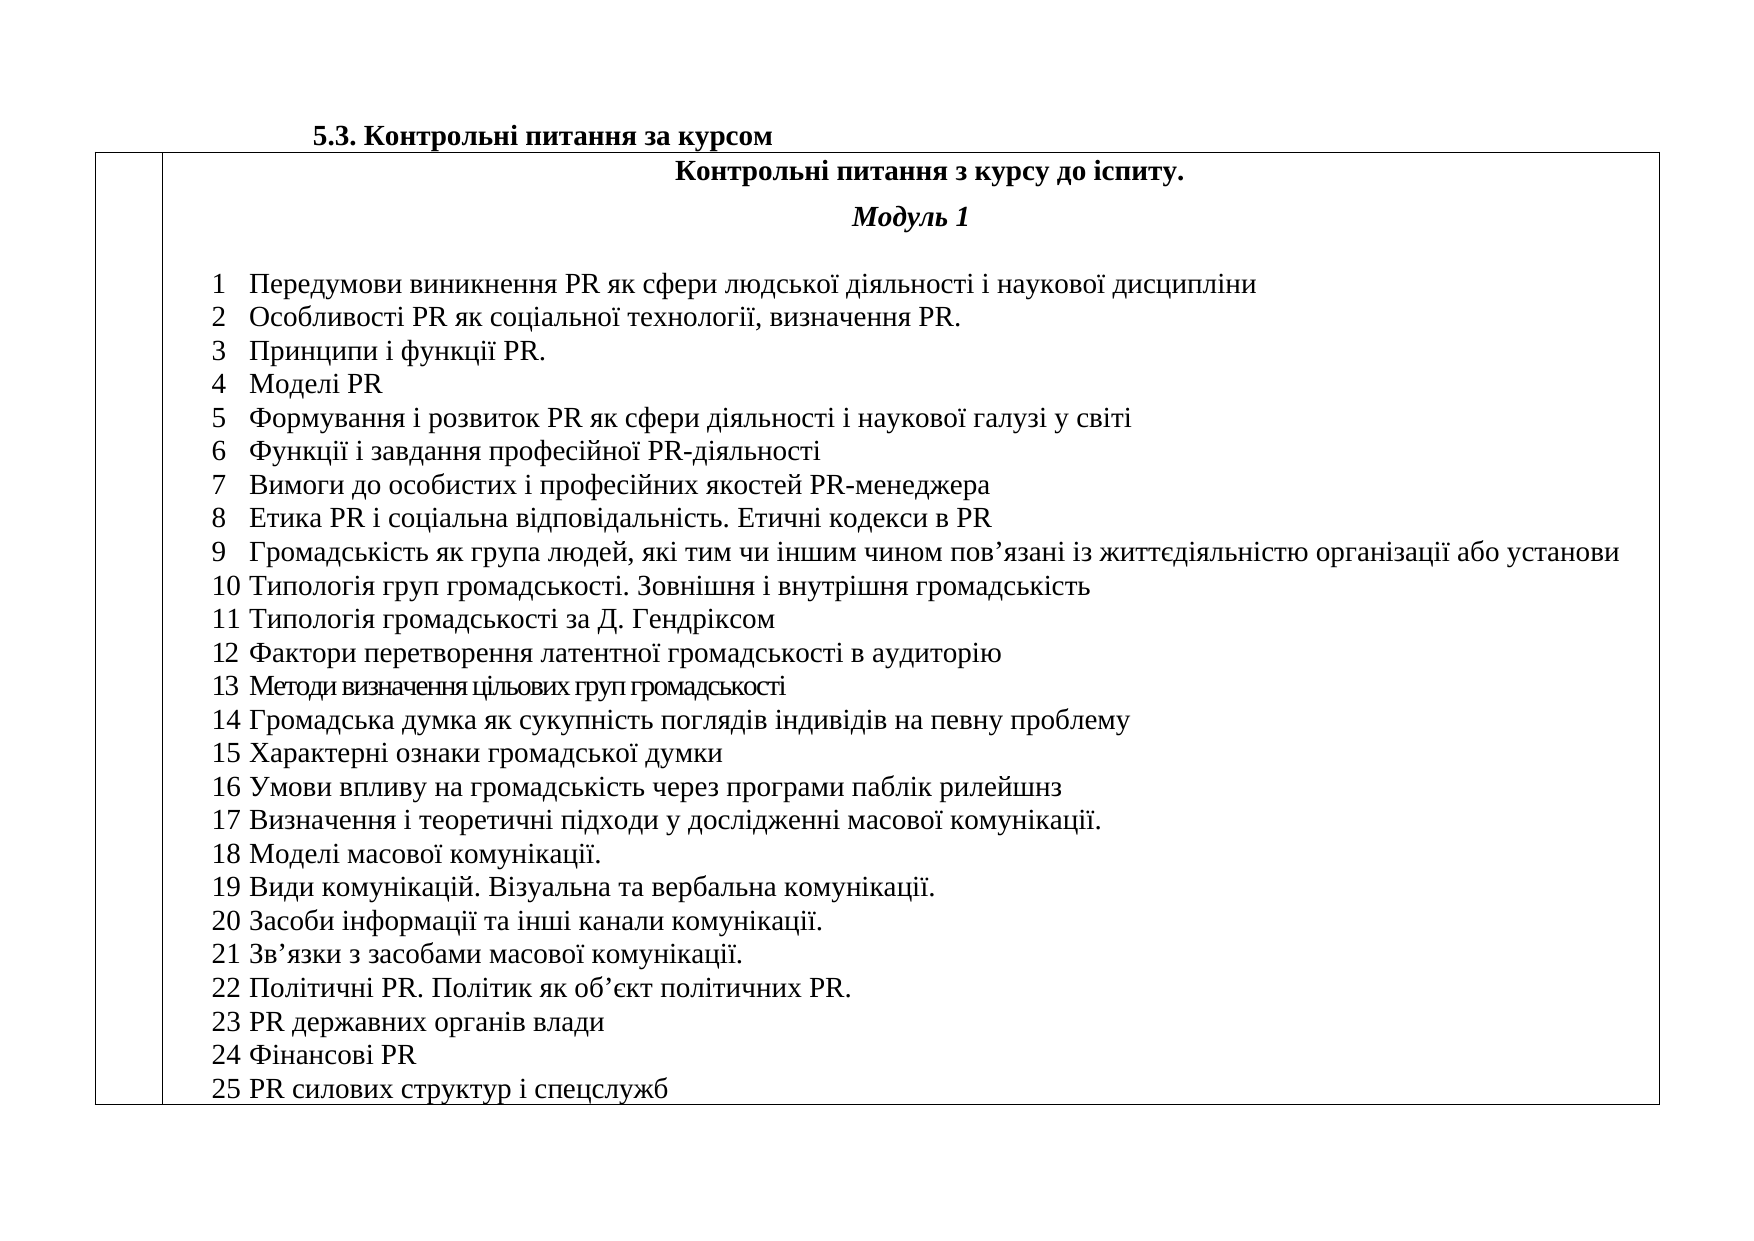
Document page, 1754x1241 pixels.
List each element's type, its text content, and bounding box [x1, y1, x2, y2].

table_header [96, 153, 162, 1104]
text 5.3. Контрольні питання за курсом [106, 118, 1648, 152]
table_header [163, 153, 1659, 1104]
